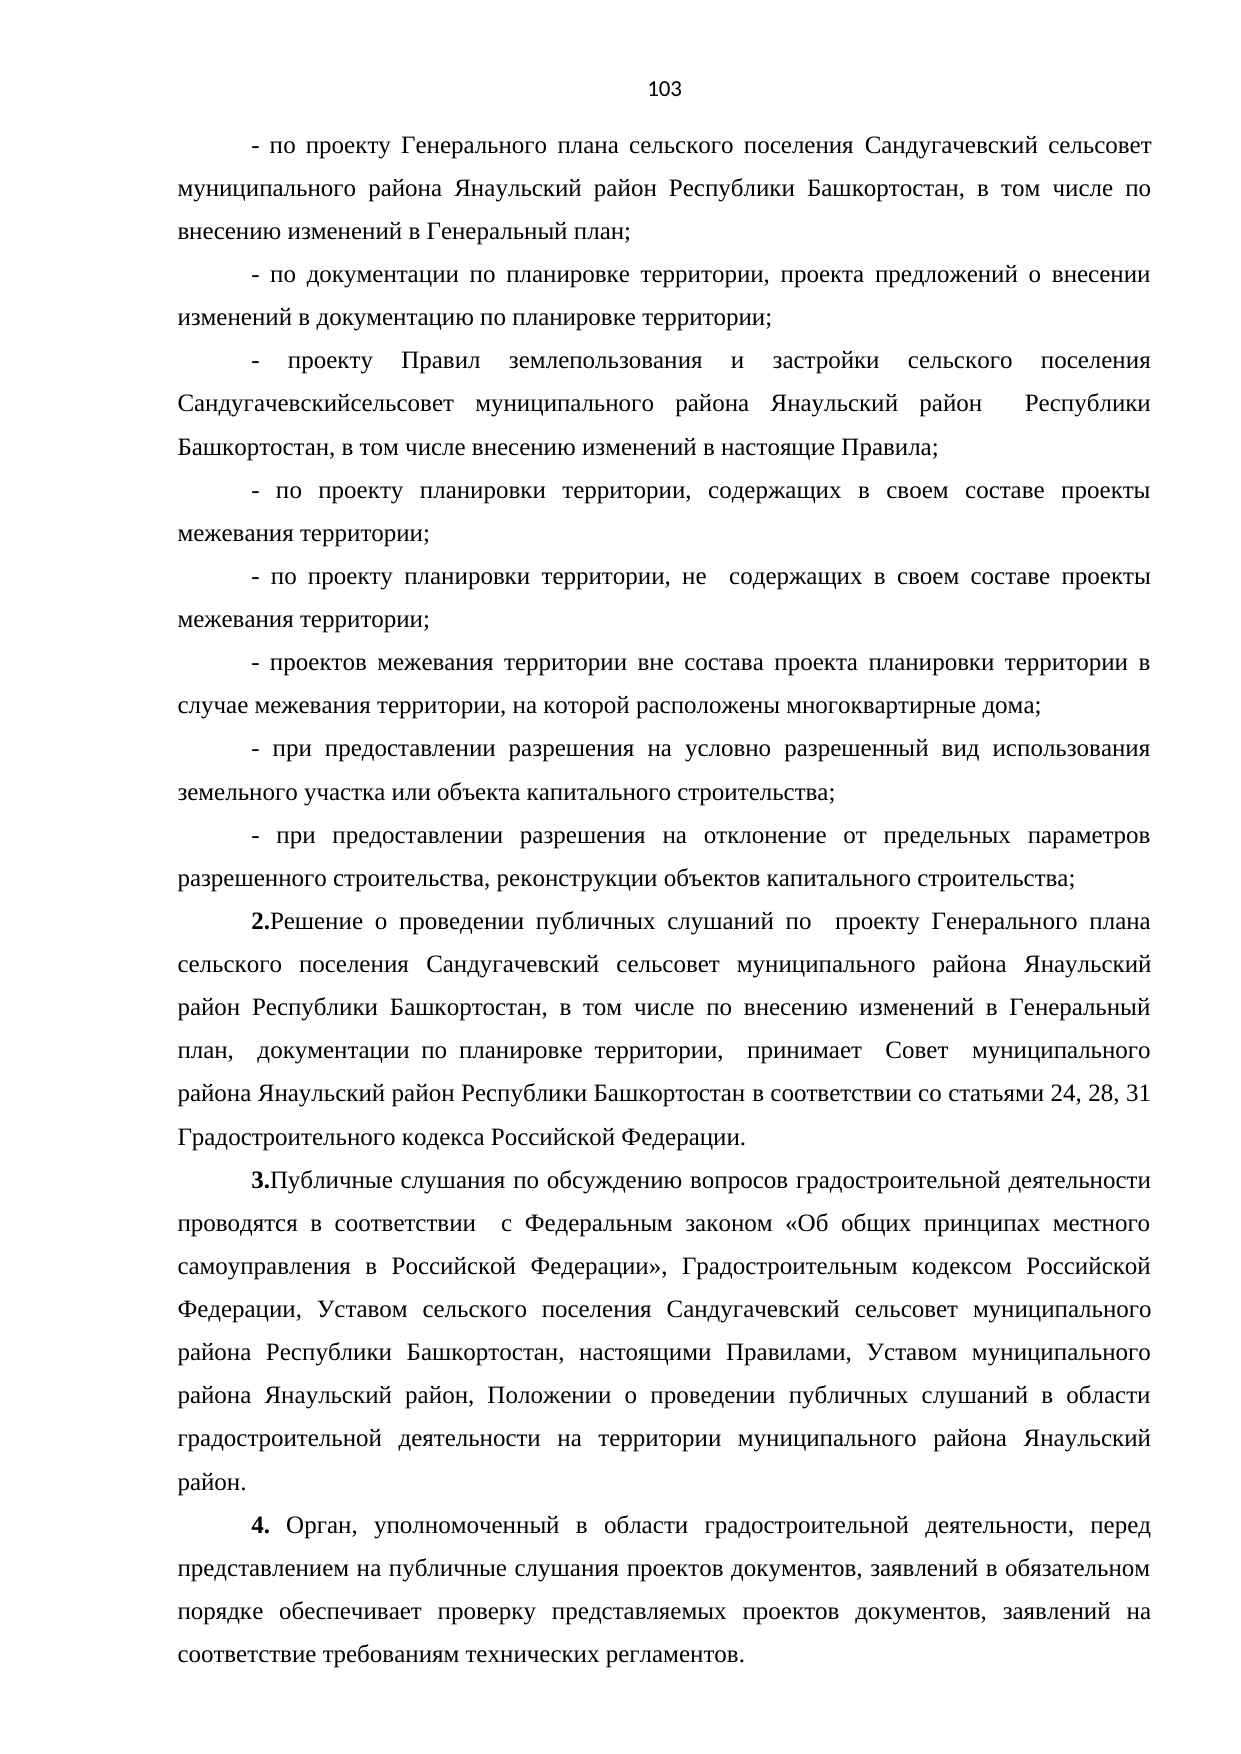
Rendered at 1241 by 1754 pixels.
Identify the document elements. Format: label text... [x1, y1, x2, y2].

text 2.Решение о проведении публичных слушаний по проекту Генерального плана сельского поселения Сандугачевский сельсовет муниципального района Янаульский район Республики Башкортостан, в том числе по внесению изменений в Генеральный план, документации по планировке территории, принимает Совет муниципального района Янаульский район Республики Башкортостан в соответствии со статьями 24, 28, 31 Градостроительного кодекса Российской Федерации. [177, 906, 1152, 1150]
text 4. Орган, уполномоченный в области градостроительной деятельности, перед представлением на публичные слушания проектов документов, заявлений в обязательном порядке обеспечивает проверку представляемых проектов документов, заявлений на соответствие требованиям технических регламентов. [177, 1510, 1152, 1668]
text - по проекту Генерального плана сельского поселения Сандугачевский сельсовет муниципального района Янаульский район Республики Башкортостан, в том числе по внесению изменений в Генеральный план; [177, 130, 1152, 245]
text - при предоставлении разрешения на условно разрешенный вид использования земельного участка или объекта капитального строительства; [177, 733, 1152, 805]
text - по проекту планировки территории, не содержащих в своем составе проекты межевания территории; [177, 561, 1152, 633]
text - проектов межевания территории вне состава проекта планировки территории в случае межевания территории, на которой расположены многоквартирные дома; [177, 647, 1152, 719]
text 3.Публичные слушания по обсуждению вопросов градостроительной деятельности проводятся в соответствии с Федеральным законом «Об общих принципах местного самоуправления в Российской Федерации», Градостроительным кодексом Российской Федерации, Уставом сельского поселения Сандугачевский сельсовет муниципального района Республики Башкортостан, настоящими Правилами, Уставом муниципального района Янаульский район, Положении о проведении публичных слушаний в области градостроительной деятельности на территории муниципального района Янаульский район. [177, 1165, 1152, 1495]
text - по проекту планировки территории, содержащих в своем составе проекты межевания территории; [177, 475, 1152, 547]
text - по документации по планировке территории, проекта предложений о внесении изменений в документацию по планировке территории; [177, 259, 1152, 331]
text - при предоставлении разрешения на отклонение от предельных параметров разрешенного строительства, реконструкции объектов капитального строительства; [177, 820, 1152, 892]
text - проекту Правил землепользования и застройки сельского поселения Сандугачевскийсельсовет муниципального района Янаульский район Республики Башкортостан, в том числе внесению изменений в настоящие Правила; [177, 345, 1152, 460]
